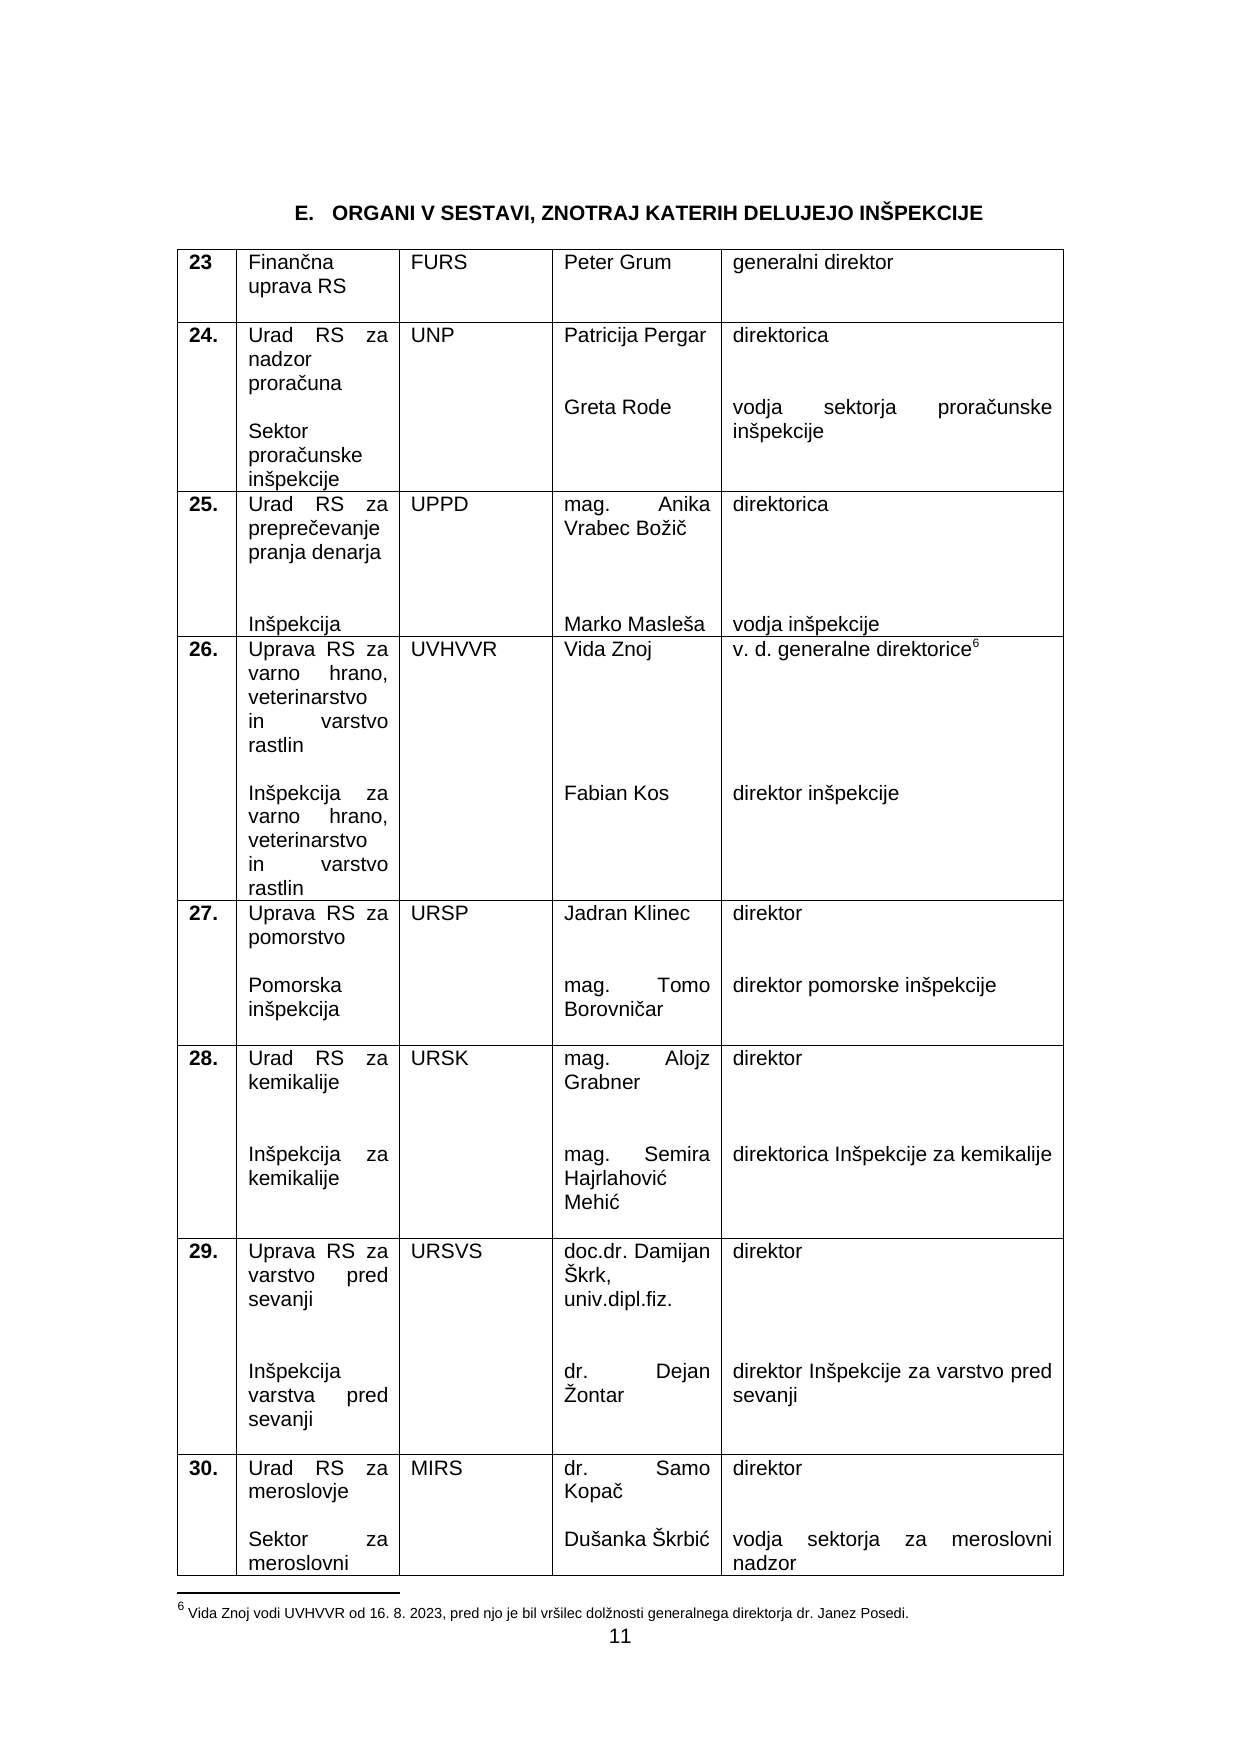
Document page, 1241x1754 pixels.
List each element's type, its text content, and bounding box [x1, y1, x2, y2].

table_cell 24. [178, 323, 236, 491]
table_cell Urad RS za nadzor proračuna Sektor proračunske inšpekcije [237, 323, 399, 491]
table_cell 27. [178, 901, 236, 1045]
table_cell Urad RS za kemikalije Inšpekcija za kemikalije [237, 1046, 399, 1238]
table_cell v. d. generalne direktorice direktor inšpekcije [722, 637, 1063, 900]
table_cell UNP [400, 323, 552, 491]
table_cell UPPD [400, 492, 552, 636]
table_header generalni direktor [722, 250, 1063, 322]
table_cell Urad RS za preprečevanje pranja denarja Inšpekcija [237, 492, 399, 636]
table_cell direktor direktor pomorske inšpekcije [722, 901, 1063, 1045]
table_cell direktor direktor Inšpekcije za varstvo pred sevanji [722, 1239, 1063, 1454]
table_cell Patricija Pergar Greta Rode [553, 323, 721, 491]
table_cell direktorica vodja inšpekcije [722, 492, 1063, 636]
table_cell Uprava RS za varno hrano, veterinarstvo in varstvo rastlin Inšpekcija za varno hrano, veterinarstvo in varstvo rastlin [237, 637, 399, 900]
table_cell direktor direktorica Inšpekcije za kemikalije [722, 1046, 1063, 1238]
table_cell URSVS [400, 1239, 552, 1454]
table_header 23 [178, 250, 236, 322]
table_cell Uprava RS za varstvo pred sevanji Inšpekcija varstva pred sevanji [237, 1239, 399, 1454]
table_cell 26. [178, 637, 236, 900]
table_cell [722, 1455, 1063, 1575]
table_cell 29. [178, 1239, 236, 1454]
table_header Peter Grum [553, 250, 721, 322]
list ORGANI V SESTAVI, ZNOTRAJ KATERIH DELUJEJO INŠPEKCIJE [215, 201, 1063, 225]
table_cell URSP [400, 901, 552, 1045]
table_cell doc.dr. Damijan Škrk, univ.dipl.fiz. dr. Dejan Žontar [553, 1239, 721, 1454]
table_cell Uprava RS za pomorstvo Pomorska inšpekcija [237, 901, 399, 1045]
table_cell MIRS [400, 1455, 552, 1575]
table_cell 28. [178, 1046, 236, 1238]
table_cell URSK [400, 1046, 552, 1238]
table_header Finančna uprava RS [237, 250, 399, 322]
table_cell mag. Alojz Grabner mag. Semira Hajrlahović Mehić [553, 1046, 721, 1238]
table_cell Jadran Klinec mag. Tomo Borovničar [553, 901, 721, 1045]
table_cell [237, 1455, 399, 1575]
table_cell direktorica vodja sektorja proračunske inšpekcije [722, 323, 1063, 491]
table_cell Vida Znoj Fabian Kos [553, 637, 721, 900]
table_cell mag. Anika Vrabec Božič Marko Masleša [553, 492, 721, 636]
table_cell 30. [178, 1455, 236, 1575]
table_cell UVHVVR [400, 637, 552, 900]
table_cell 25. [178, 492, 236, 636]
table_header FURS [400, 250, 552, 322]
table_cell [553, 1455, 721, 1575]
